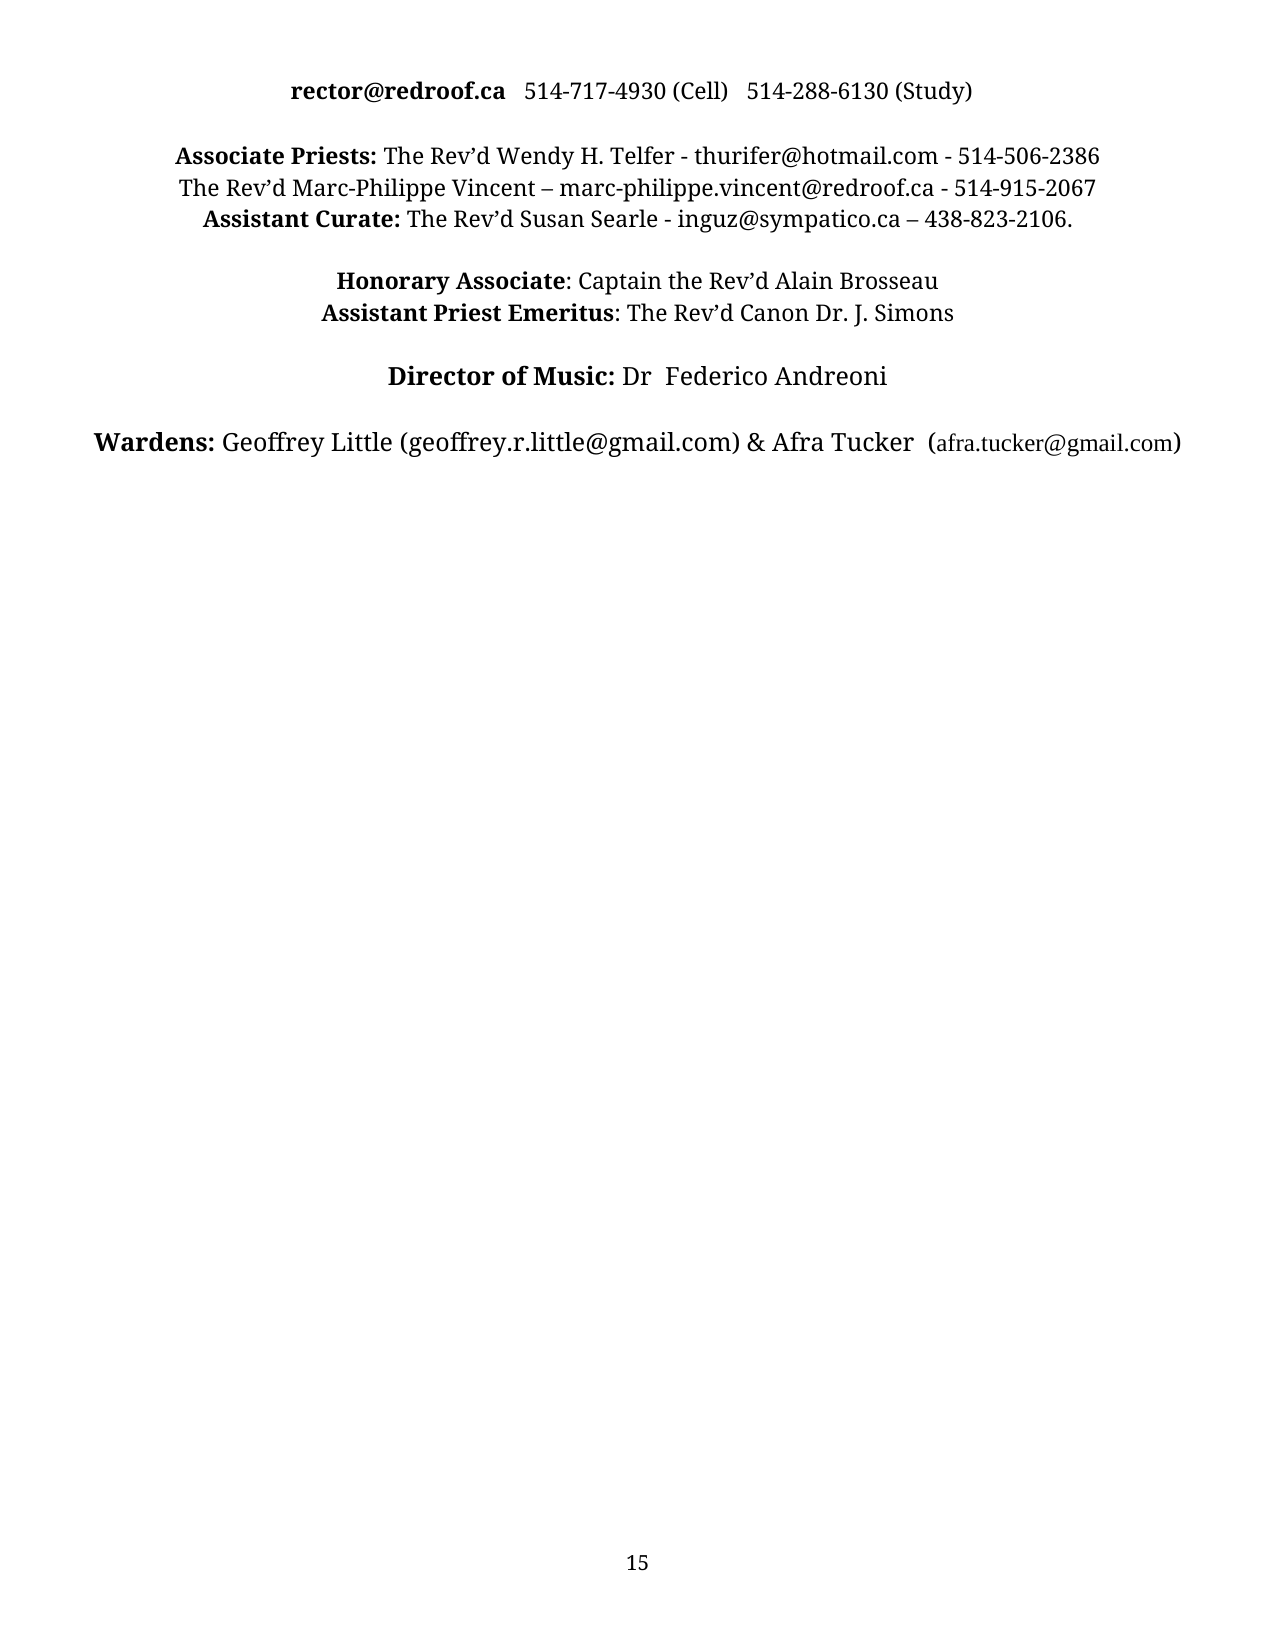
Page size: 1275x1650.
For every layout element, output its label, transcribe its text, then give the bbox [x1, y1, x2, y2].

text Assistant Priest Emeritus: The Rev’d Canon Dr. J. Simons [75, 297, 1200, 328]
text Honorary Associate: Captain the Rev’d Alain Brosseau [75, 265, 1200, 297]
text rector@redroof.ca 514-717-4930 (Cell) 514-288-6130 (Study) [75, 75, 1200, 106]
text Wardens: Geoffrey Little (geoffrey.r.little@gmail.com) & Afra Tucker (afra.tucker@gmail.com) [75, 424, 1200, 458]
text The Rev’d Marc-Philippe Vincent – marc-philippe.vincent@redroof.ca - 514-915-2067 [75, 172, 1200, 203]
text Director of Music: Dr Federico Andreoni [75, 359, 1200, 393]
text Assistant Curate: The Rev’d Susan Searle - inguz@sympatico.ca – 438-823-2106. [75, 203, 1200, 234]
text Associate Priests: The Rev’d Wendy H. Telfer - thurifer@hotmail.com - 514-506-2386 [75, 140, 1200, 172]
